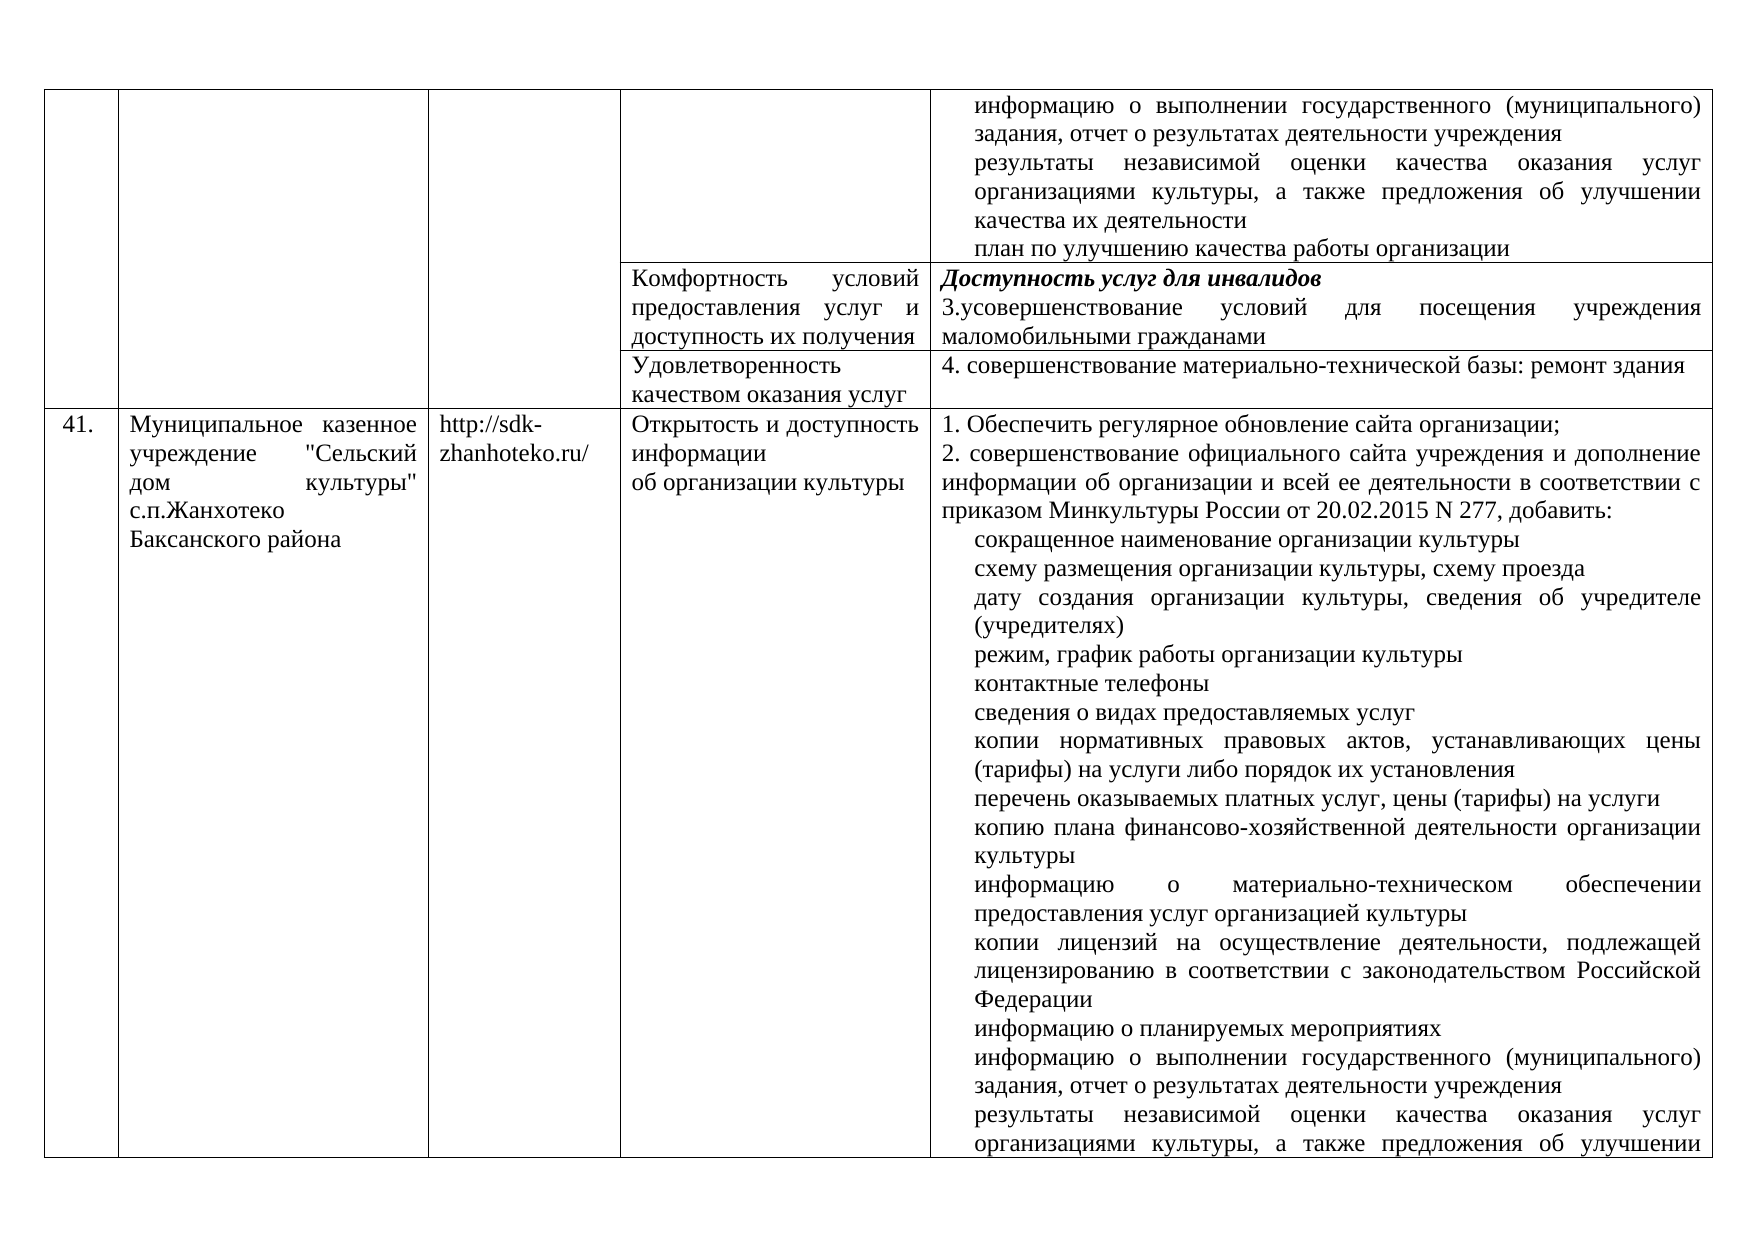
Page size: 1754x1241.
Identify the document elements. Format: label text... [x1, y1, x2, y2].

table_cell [621, 409, 930, 1157]
table_cell [45, 409, 118, 1157]
table_cell [45, 90, 118, 408]
table_cell 4. совершенствование материально-технической базы: ремонт здания [931, 351, 1712, 408]
table_cell Удовлетворенность качеством оказания услуг [621, 351, 930, 408]
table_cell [621, 90, 930, 262]
table_cell Доступность услуг для инвалидов 3.усовершенствование условий для посещения учреждения маломобильными гражданами [931, 263, 1712, 349]
table_cell Комфортность условий предоставления услуг и доступность их получения [621, 263, 930, 349]
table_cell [931, 409, 1712, 1157]
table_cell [119, 409, 428, 1157]
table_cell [429, 90, 620, 408]
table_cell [119, 90, 428, 408]
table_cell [429, 409, 620, 1157]
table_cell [931, 90, 1712, 262]
